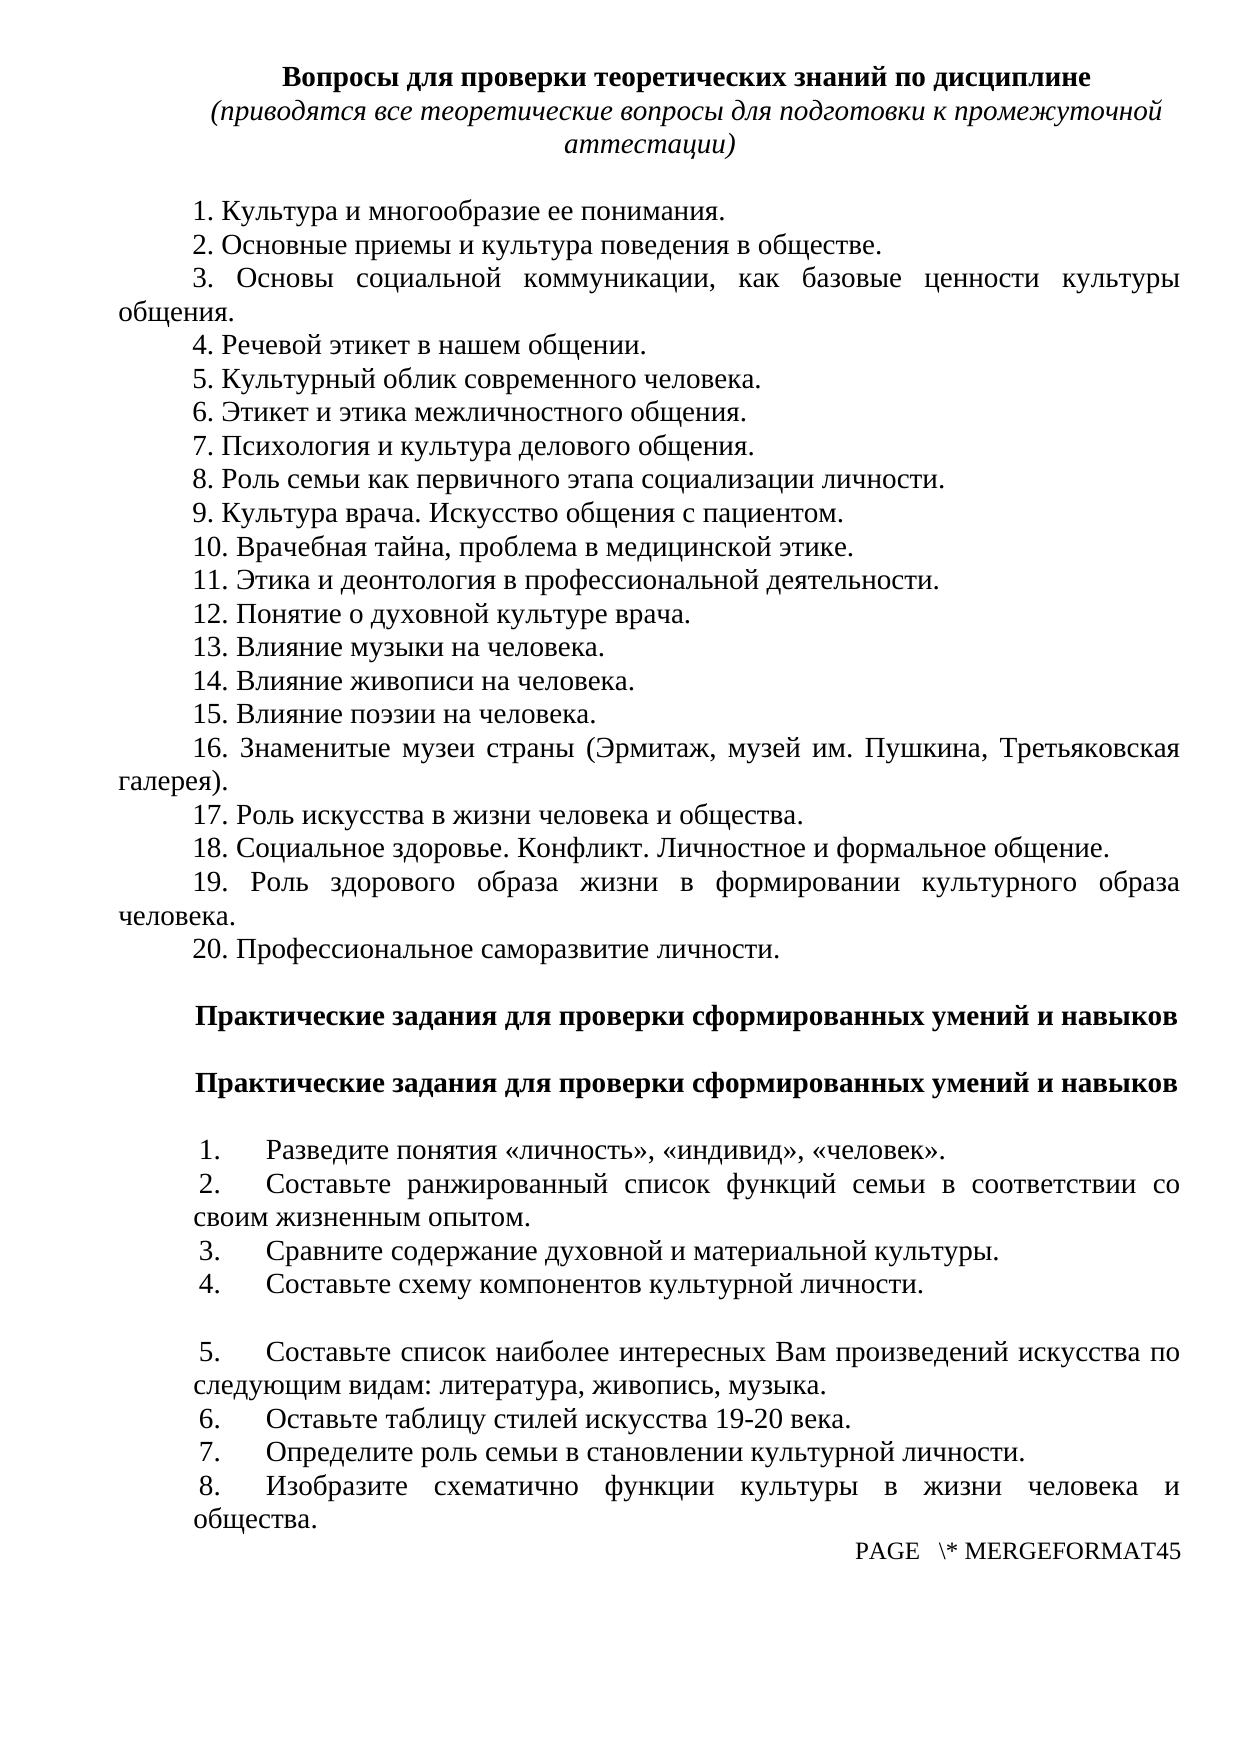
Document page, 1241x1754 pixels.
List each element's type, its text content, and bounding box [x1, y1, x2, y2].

list 8. Роль семьи как первичного этапа социализации личности. [118, 462, 1181, 495]
list 3. Основы социальной коммуникации, как базовые ценности культуры общения. [118, 260, 1181, 327]
list Изобразите схематично функции культуры в жизни человека и общества. [193, 1468, 1181, 1535]
list Составьте ранжированный список функций семьи в соответствии со своим жизненным опытом. [193, 1166, 1181, 1233]
list Определите роль семьи в становлении культурной личности. [193, 1434, 1181, 1468]
list 14. Влияние живописи на человека. [118, 663, 1181, 696]
list 17. Роль искусства в жизни человека и общества. [118, 797, 1181, 831]
list 18. Социальное здоровье. Конфликт. Личностное и формальное общение. [118, 831, 1181, 864]
list 6. Этикет и этика межличностного общения. [118, 394, 1181, 428]
list Составьте список наиболее интересных Вам произведений искусства по следующим видам: литература, живопись, музыка. [193, 1334, 1181, 1401]
list 5. Культурный облик современного человека. [118, 361, 1181, 394]
list Практические задания для проверки сформированных умений и навыков [118, 998, 1181, 1032]
list Оставьте таблицу стилей искусства 19-20 века. [193, 1401, 1181, 1434]
list Разведите понятия «личность», «индивид», «человек». [193, 1132, 1181, 1166]
list (приводятся все теоретические вопросы для подготовки к промежуточной аттестации) [118, 93, 1181, 160]
list 4. Речевой этикет в нашем общении. [118, 327, 1181, 361]
list 2. Основные приемы и культура поведения в обществе. [118, 227, 1181, 260]
list 15. Влияние поэзии на человека. [118, 696, 1181, 730]
list 11. Этика и деонтология в профессиональной деятельности. [118, 562, 1181, 596]
list Сравните содержание духовной и материальной культуры. [193, 1233, 1181, 1267]
list 7. Психология и культура делового общения. [118, 428, 1181, 462]
list Практические задания для проверки сформированных умений и навыков [118, 1065, 1181, 1099]
list 12. Понятие о духовной культуре врача. [118, 596, 1181, 629]
list 16. Знаменитые музеи страны (Эрмитаж, музей им. Пушкина, Третьяковская галерея). [118, 730, 1181, 797]
list Составьте схему компонентов культурной личности. [193, 1267, 1181, 1300]
list 19. Роль здорового образа жизни в формировании культурного образа человека. [118, 864, 1181, 931]
list Вопросы для проверки теоретических знаний по дисциплине [118, 59, 1181, 93]
list 1. Культура и многообразие ее понимания. [118, 193, 1181, 227]
list 20. Профессиональное саморазвитие личности. [118, 931, 1181, 965]
list 10. Врачебная тайна, проблема в медицинской этике. [118, 529, 1181, 562]
list 9. Культура врача. Искусство общения с пациентом. [118, 495, 1181, 529]
list 13. Влияние музыки на человека. [118, 629, 1181, 663]
